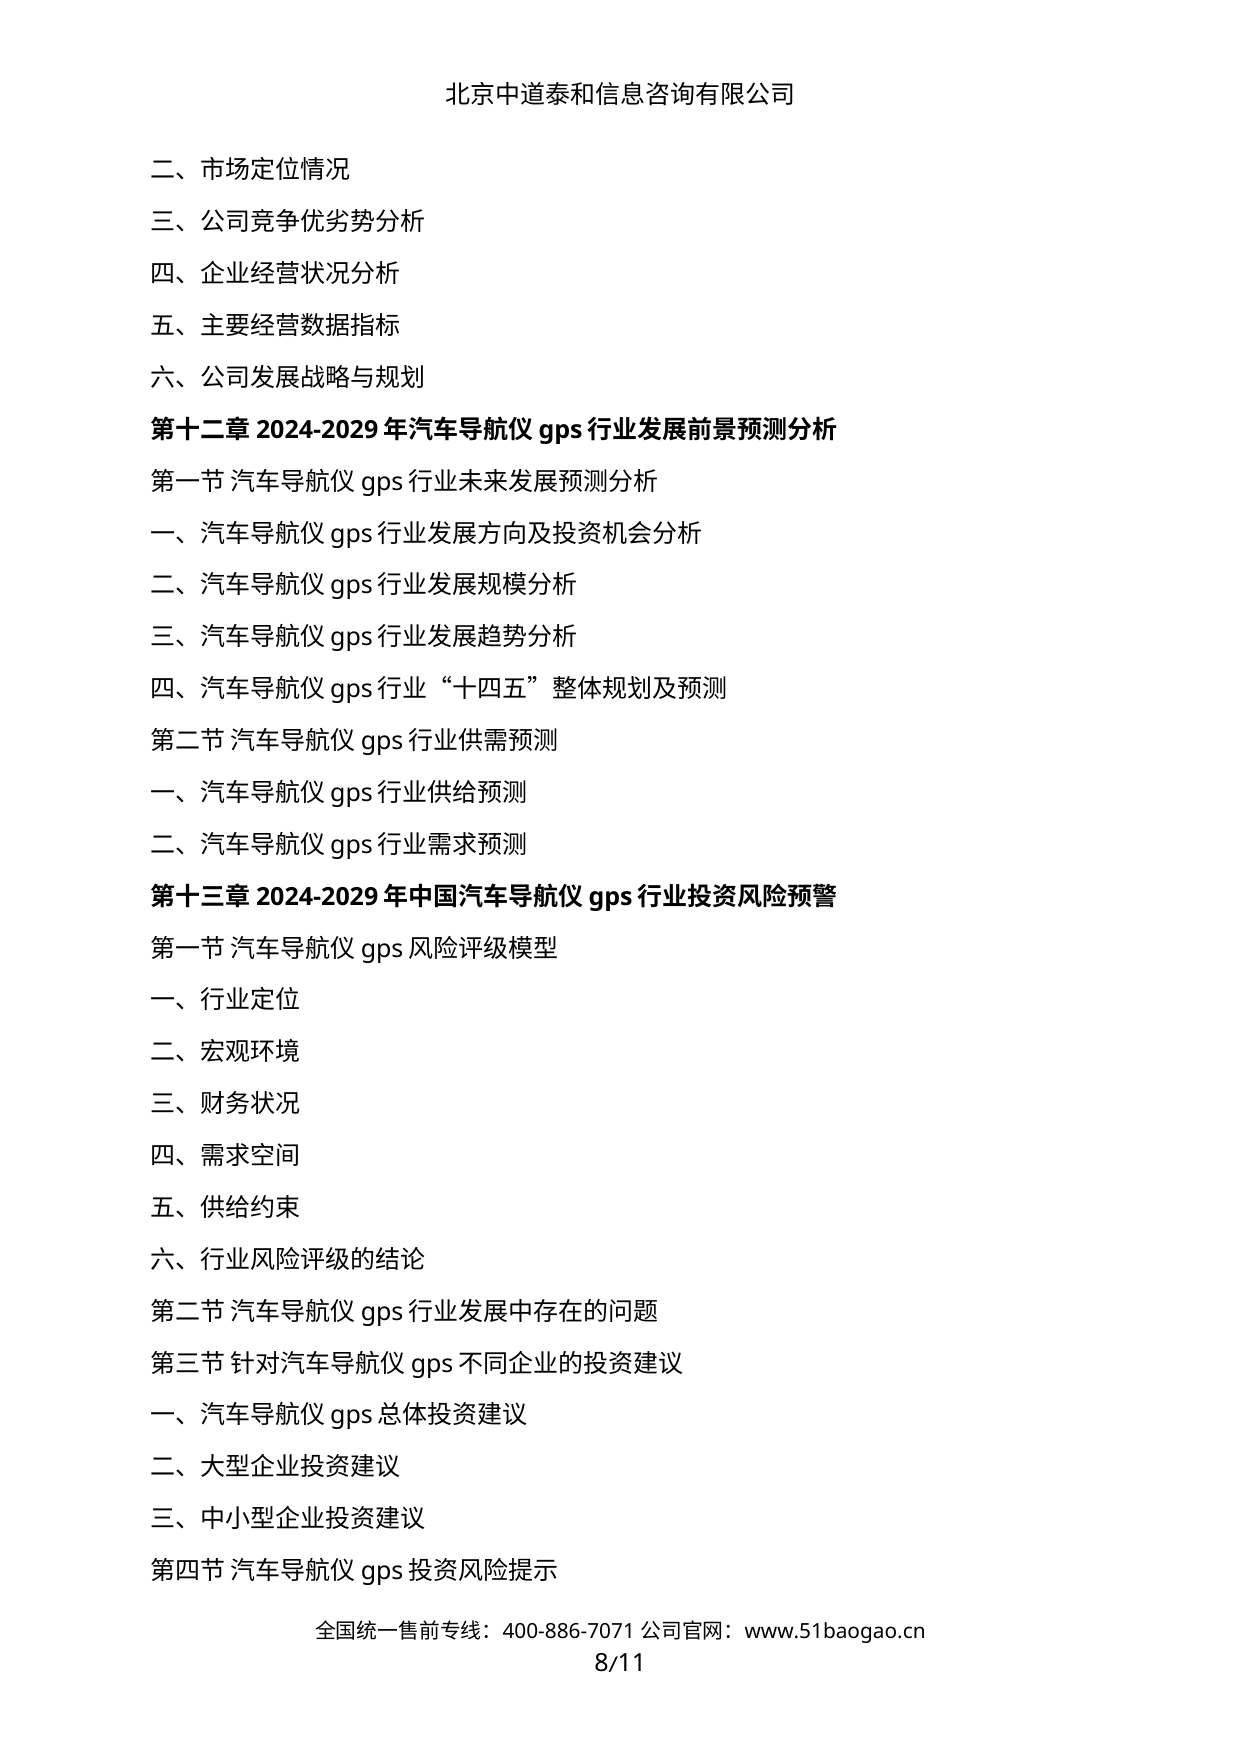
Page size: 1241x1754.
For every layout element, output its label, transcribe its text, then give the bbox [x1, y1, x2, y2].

text 第二节 汽车导航仪gps行业发展中存在的问题 [150, 1291, 1090, 1327]
text 一、汽车导航仪gps行业发展方向及投资机会分析 [150, 513, 1090, 549]
text 一、汽车导航仪gps总体投资建议 [150, 1395, 1090, 1431]
text 六、公司发展战略与规划 [150, 357, 1090, 394]
text 第二节 汽车导航仪gps行业供需预测 [150, 721, 1090, 757]
text 六、行业风险评级的结论 [150, 1239, 1090, 1276]
text 二、汽车导航仪gps行业需求预测 [150, 824, 1090, 861]
text 第十三章 2024-2029年中国汽车导航仪gps行业投资风险预警 [150, 876, 1090, 912]
text 三、财务状况 [150, 1084, 1090, 1120]
text 第十二章 2024-2029年汽车导航仪gps行业发展前景预测分析 [150, 409, 1090, 446]
text 第四节 汽车导航仪gps投资风险提示 [150, 1551, 1090, 1587]
text 三、公司竞争优劣势分析 [150, 202, 1090, 238]
text 四、需求空间 [150, 1136, 1090, 1172]
text 四、汽车导航仪gps行业“十四五”整体规划及预测 [150, 669, 1090, 705]
text 一、汽车导航仪gps行业供给预测 [150, 772, 1090, 809]
text 二、大型企业投资建议 [150, 1447, 1090, 1483]
text 第三节 针对汽车导航仪gps不同企业的投资建议 [150, 1343, 1090, 1379]
text 二、市场定位情况 [150, 150, 1090, 186]
text 三、中小型企业投资建议 [150, 1499, 1090, 1535]
text 四、企业经营状况分析 [150, 254, 1090, 290]
text 第一节 汽车导航仪gps行业未来发展预测分析 [150, 461, 1090, 497]
text 第一节 汽车导航仪gps风险评级模型 [150, 928, 1090, 964]
text 二、汽车导航仪gps行业发展规模分析 [150, 565, 1090, 601]
text 三、汽车导航仪gps行业发展趋势分析 [150, 617, 1090, 653]
text 一、行业定位 [150, 980, 1090, 1016]
text 五、供给约束 [150, 1187, 1090, 1224]
text 二、宏观环境 [150, 1032, 1090, 1068]
text 五、主要经营数据指标 [150, 306, 1090, 342]
